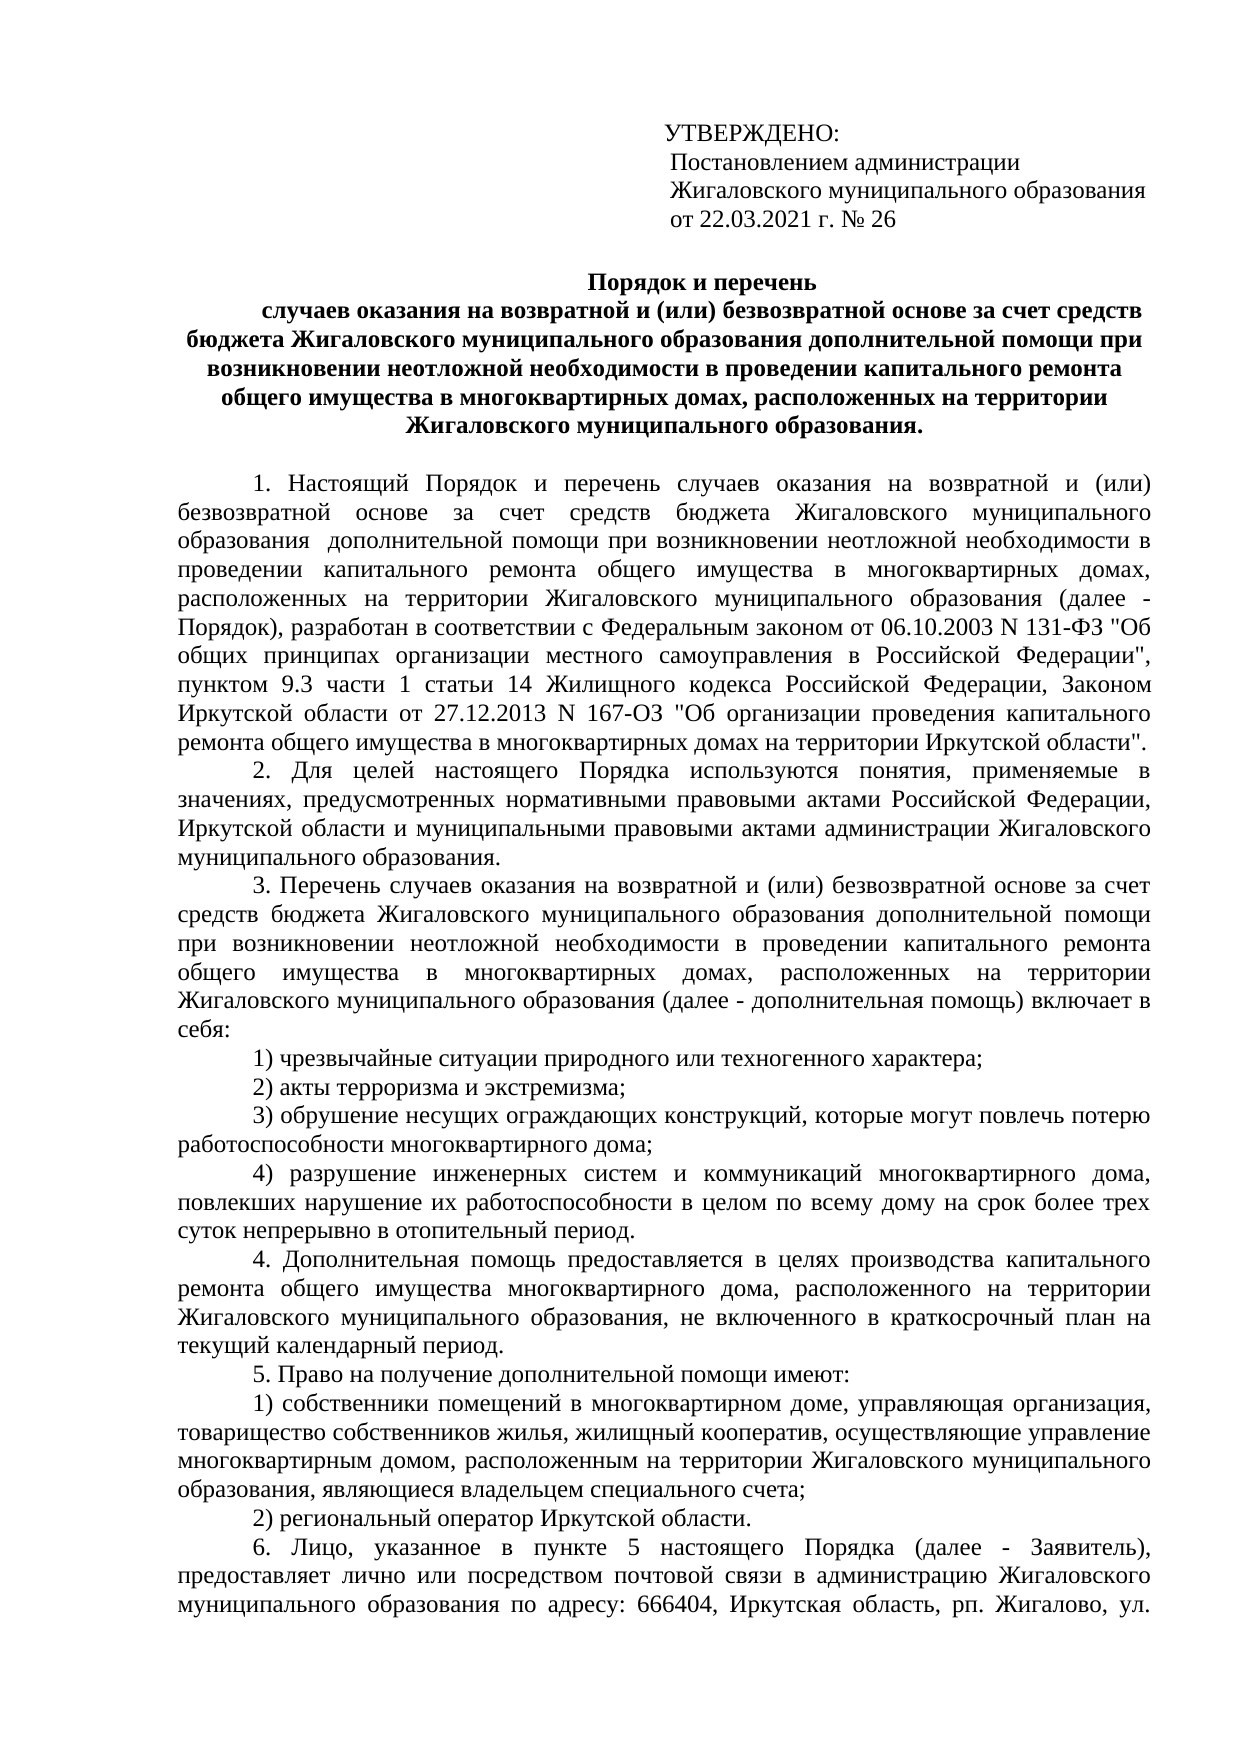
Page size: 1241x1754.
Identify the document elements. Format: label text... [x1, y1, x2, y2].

text 1. Настоящий Порядок и перечень случаев оказания на возвратной и (или) безвозвратной основе за счет средств бюджета Жигаловского муниципального образования дополнительной помощи при возникновении неотложной необходимости в проведении капитального ремонта общего имущества в многоквартирных домах, расположенных на территории Жигаловского муниципального образования (далее - Порядок), разработан в соответствии с Федеральным законом от 06.10.2003 N 131-ФЗ "Об общих принципах организации местного самоуправления в Российской Федерации", пунктом 9.3 части 1 статьи 14 Жилищного кодекса Российской Федерации, Законом Иркутской области от 27.12.2013 N 167-ОЗ "Об организации проведения капитального ремонта общего имущества в многоквартирных домах на территории Иркутской области". [177, 468, 1152, 755]
text УТВЕРЖДЕНО: [177, 118, 1152, 147]
text Постановлением администрации [177, 147, 1152, 176]
text 3) обрушение несущих ограждающих конструкций, которые могут повлечь потерю работоспособности многоквартирного дома; [177, 1100, 1152, 1158]
text 5. Право на получение дополнительной помощи имеют: [177, 1359, 1152, 1388]
text 4. Дополнительная помощь предоставляется в целях производства капитального ремонта общего имущества многоквартирного дома, расположенного на территории Жигаловского муниципального образования, не включенного в краткосрочный план на текущий календарный период. [177, 1244, 1152, 1359]
text случаев оказания на возвратной и (или) безвозвратной основе за счет средств бюджета Жигаловского муниципального образования дополнительной помощи при возникновении неотложной необходимости в проведении капитального ремонта общего имущества в многоквартирных домах, расположенных на территории Жигаловского муниципального образования. [177, 295, 1152, 439]
text 4) разрушение инженерных систем и коммуникаций многоквартирного дома, повлекших нарушение их работоспособности в целом по всему дому на срок более трех суток непрерывно в отопительный период. [177, 1158, 1152, 1244]
text 3. Перечень случаев оказания на возвратной и (или) безвозвратной основе за счет средств бюджета Жигаловского муниципального образования дополнительной помощи при возникновении неотложной необходимости в проведении капитального ремонта общего имущества в многоквартирных домах, расположенных на территории Жигаловского муниципального образования (далее - дополнительная помощь) включает в себя: [177, 870, 1152, 1043]
text 2) акты терроризма и экстремизма; [177, 1072, 1152, 1100]
text от 22.03.2021 г. № 26 [177, 204, 1152, 233]
text 1) собственники помещений в многоквартирном доме, управляющая организация, товарищество собственников жилья, жилищный кооператив, осуществляющие управление многоквартирным домом, расположенным на территории Жигаловского муниципального образования, являющиеся владельцем специального счета; [177, 1388, 1152, 1503]
text 1) чрезвычайные ситуации природного или техногенного характера; [177, 1043, 1152, 1072]
text 2. Для целей настоящего Порядка используются понятия, применяемые в значениях, предусмотренных нормативными правовыми актами Российской Федерации, Иркутской области и муниципальными правовыми актами администрации Жигаловского муниципального образования. [177, 755, 1152, 870]
text Жигаловского муниципального образования [177, 176, 1152, 204]
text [177, 1532, 1152, 1618]
text 2) региональный оператор Иркутской области. [177, 1503, 1152, 1532]
text Порядок и перечень [177, 267, 1152, 295]
